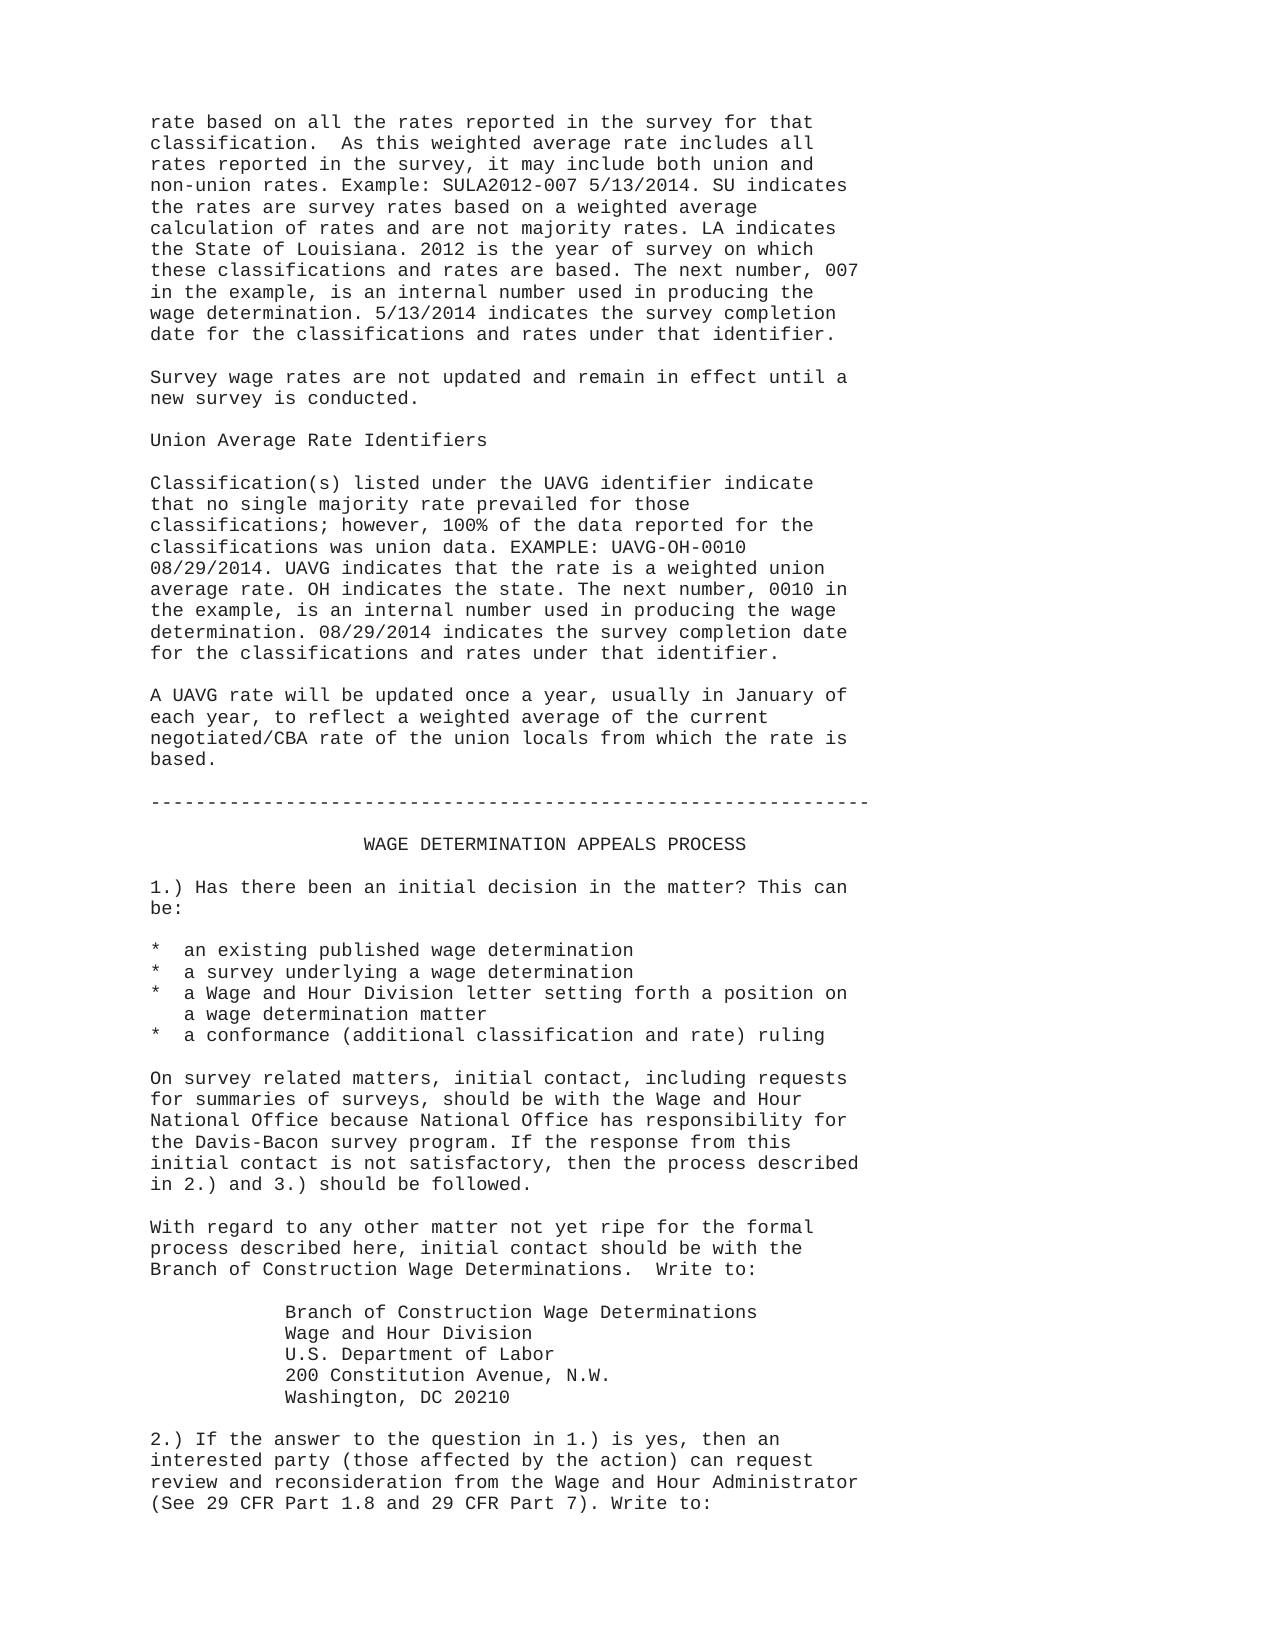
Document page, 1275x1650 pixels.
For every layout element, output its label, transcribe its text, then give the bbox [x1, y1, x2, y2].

text review and reconsideration from the Wage and Hour Administrator [150, 1472, 1125, 1494]
text determination. 08/29/2014 indicates the survey completion date [150, 622, 1125, 644]
text ---------------------------------------------------------------- [150, 792, 1125, 814]
text negotiated/CBA rate of the union locals from which the rate is [150, 729, 1125, 750]
text interested party (those affected by the action) can request [150, 1451, 1125, 1472]
text wage determination. 5/13/2014 indicates the survey completion [150, 304, 1125, 325]
text classifications; however, 100% of the data reported for the [150, 516, 1125, 537]
text Union Average Rate Identifiers [150, 431, 1125, 452]
text new survey is conducted. [150, 389, 1125, 410]
text 2.) If the answer to the question in 1.) is yes, then an [150, 1430, 1125, 1451]
text * an existing published wage determination [150, 941, 1125, 962]
text in 2.) and 3.) should be followed. [150, 1175, 1125, 1196]
text On survey related matters, initial contact, including requests [150, 1069, 1125, 1090]
text Branch of Construction Wage Determinations [150, 1302, 1125, 1324]
text the Davis-Bacon survey program. If the response from this [150, 1132, 1125, 1154]
text calculation of rates and are not majority rates. LA indicates [150, 219, 1125, 240]
text National Office because National Office has responsibility for [150, 1111, 1125, 1132]
text rates reported in the survey, it may include both union and [150, 155, 1125, 176]
text the rates are survey rates based on a weighted average [150, 197, 1125, 219]
text Washington, DC 20210 [150, 1387, 1125, 1409]
text for the classifications and rates under that identifier. [150, 644, 1125, 665]
text With regard to any other matter not yet ripe for the formal [150, 1217, 1125, 1239]
text classification. As this weighted average rate includes all [150, 134, 1125, 155]
text 1.) Has there been an initial decision in the matter? This can [150, 877, 1125, 899]
text for summaries of surveys, should be with the Wage and Hour [150, 1090, 1125, 1111]
text the State of Louisiana. 2012 is the year of survey on which [150, 240, 1125, 261]
text average rate. OH indicates the state. The next number, 0010 in [150, 580, 1125, 601]
text WAGE DETERMINATION APPEALS PROCESS [150, 835, 1125, 856]
text these classifications and rates are based. The next number, 007 [150, 261, 1125, 282]
text based. [150, 750, 1125, 771]
text Classification(s) listed under the UAVG identifier indicate [150, 474, 1125, 495]
text Branch of Construction Wage Determinations. Write to: [150, 1260, 1125, 1281]
text the example, is an internal number used in producing the wage [150, 601, 1125, 622]
text * a survey underlying a wage determination [150, 962, 1125, 984]
text Survey wage rates are not updated and remain in effect until a [150, 367, 1125, 389]
text U.S. Department of Labor [150, 1345, 1125, 1366]
text A UAVG rate will be updated once a year, usually in January of [150, 686, 1125, 707]
text date for the classifications and rates under that identifier. [150, 325, 1125, 346]
text rate based on all the rates reported in the survey for that [150, 112, 1125, 134]
text be: [150, 899, 1125, 920]
text * a conformance (additional classification and rate) ruling [150, 1026, 1125, 1047]
text Wage and Hour Division [150, 1324, 1125, 1345]
text that no single majority rate prevailed for those [150, 495, 1125, 516]
text a wage determination matter [150, 1005, 1125, 1026]
text 08/29/2014. UAVG indicates that the rate is a weighted union [150, 559, 1125, 580]
text initial contact is not satisfactory, then the process described [150, 1154, 1125, 1175]
text in the example, is an internal number used in producing the [150, 282, 1125, 304]
text 200 Constitution Avenue, N.W. [150, 1366, 1125, 1387]
text (See 29 CFR Part 1.8 and 29 CFR Part 7). Write to: [150, 1494, 1125, 1515]
text * a Wage and Hour Division letter setting forth a position on [150, 984, 1125, 1005]
text classifications was union data. EXAMPLE: UAVG-OH-0010 [150, 537, 1125, 559]
text process described here, initial contact should be with the [150, 1239, 1125, 1260]
text each year, to reflect a weighted average of the current [150, 707, 1125, 729]
text non-union rates. Example: SULA2012-007 5/13/2014. SU indicates [150, 176, 1125, 197]
